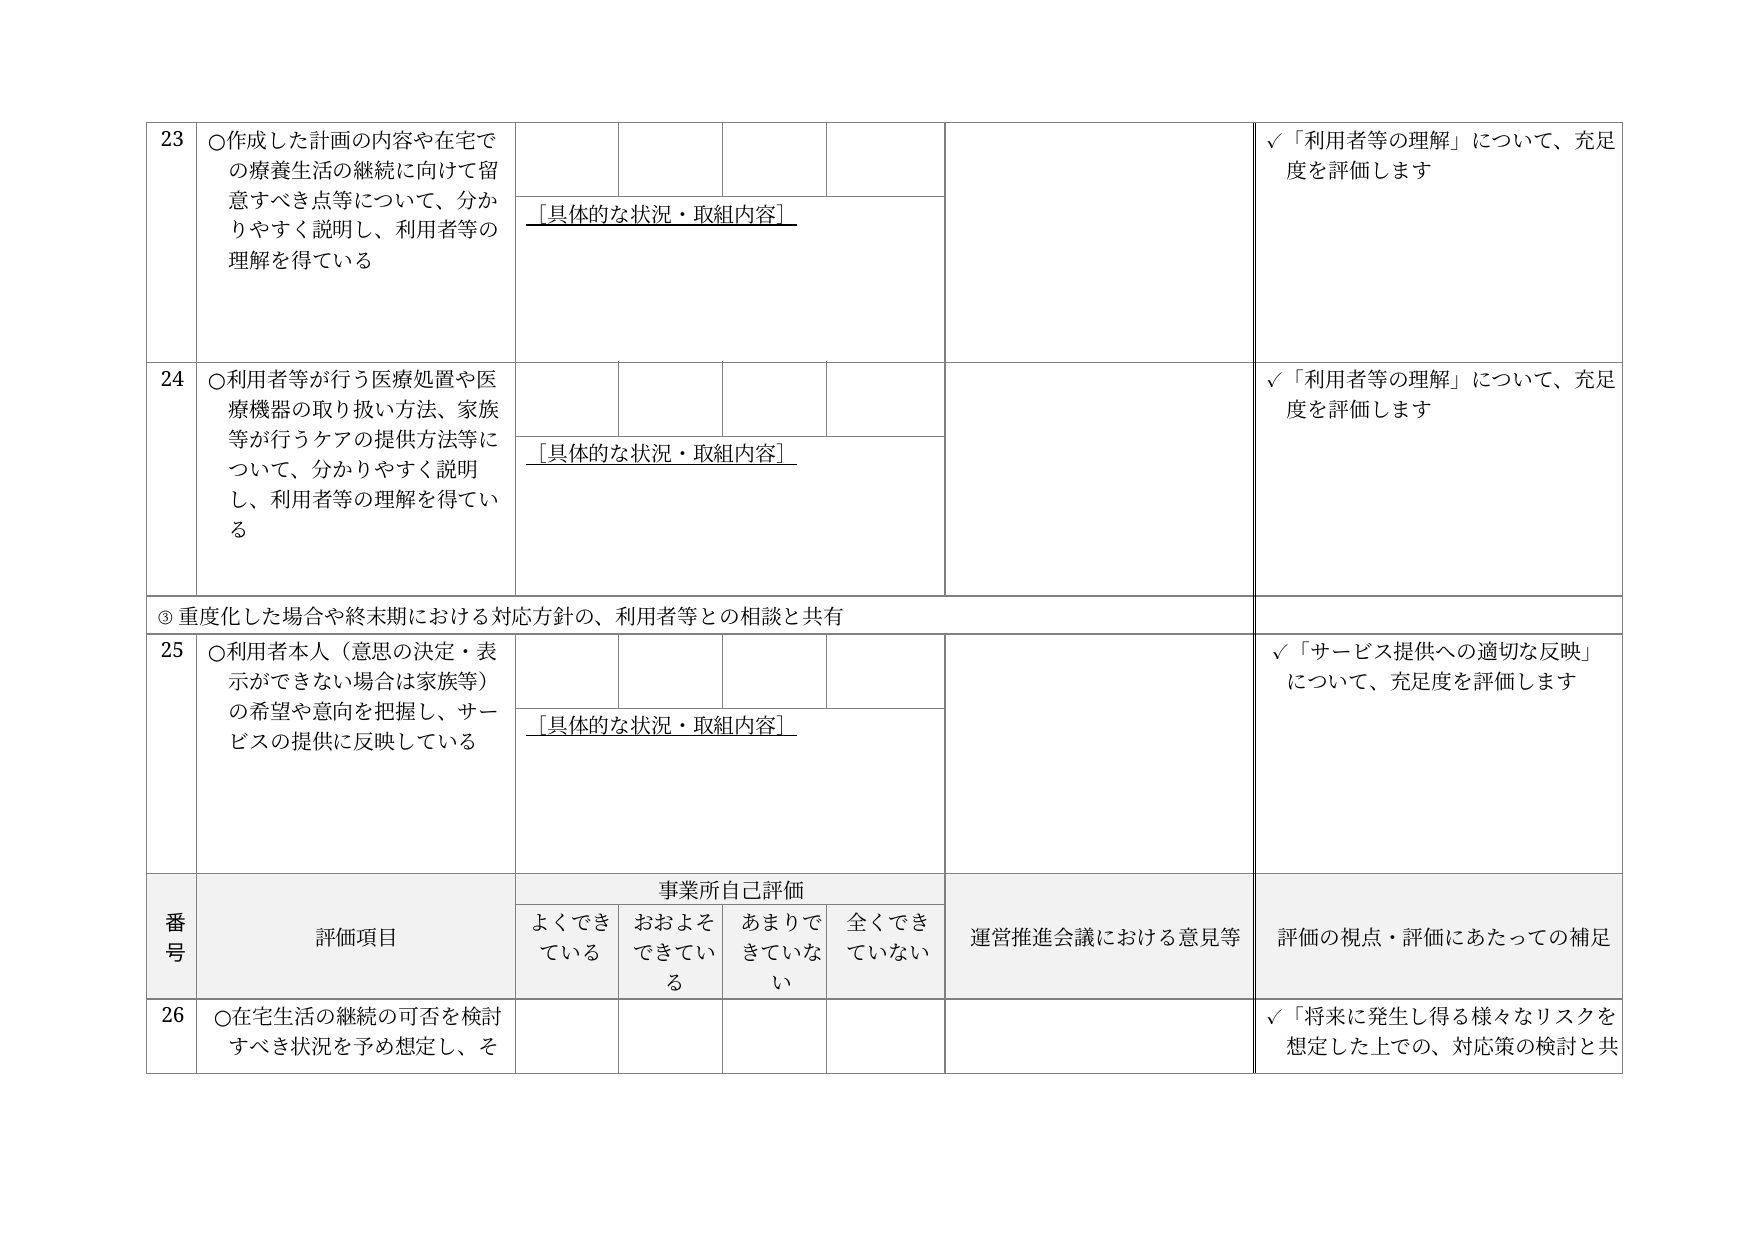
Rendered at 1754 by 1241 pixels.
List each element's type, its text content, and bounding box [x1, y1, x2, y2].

table_cell [723, 635, 826, 707]
table_cell [516, 123, 618, 196]
table_cell [516, 635, 618, 707]
table_cell ［具体的な状況・取組内容］ [516, 197, 944, 361]
table_cell [827, 635, 944, 707]
table_cell [619, 1000, 722, 1073]
table_cell [619, 635, 722, 707]
table_cell [723, 1000, 826, 1073]
table_cell [619, 123, 722, 196]
table_cell あまりできていない [723, 905, 826, 998]
table_cell [827, 1000, 944, 1073]
table_cell [723, 123, 826, 196]
table_cell 評価の視点・評価にあたっての補足 [1256, 874, 1622, 998]
table_cell 23 [147, 123, 196, 361]
table_cell [723, 363, 826, 436]
table_cell 事業所自己評価 [516, 874, 944, 904]
table_cell [1256, 597, 1622, 633]
table_cell [946, 363, 1253, 595]
table_cell ✓「利用者等の理解」について、充足度を評価します [1256, 123, 1622, 361]
table_cell ○利用者等が行う医療処置や医療機器の取り扱い方法、家族等が行うケアの提供方法等について、分かりやすく説明し、利用者等の理解を得ている [197, 363, 515, 595]
table_cell 26 [147, 1000, 196, 1073]
table_cell [946, 1000, 1253, 1073]
table_cell よくできている [516, 905, 618, 998]
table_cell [1256, 1000, 1622, 1073]
table_cell 運営推進会議における意見等 [946, 874, 1253, 998]
table_cell [827, 123, 944, 196]
table_cell ［具体的な状況・取組内容］ [516, 437, 944, 595]
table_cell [197, 1000, 515, 1073]
table_cell 番号 [147, 874, 196, 998]
table_cell ［具体的な状況・取組内容］ [516, 709, 944, 873]
table_cell [516, 363, 618, 436]
table_cell [946, 123, 1253, 361]
table_cell [827, 363, 944, 436]
table_cell [516, 1000, 618, 1073]
table_cell ③ 重度化した場合や終末期における対応方針の、利用者等との相談と共有 [147, 597, 1253, 633]
table_cell ○作成した計画の内容や在宅での療養生活の継続に向けて留意すべき点等について、分かりやすく説明し、利用者等の理解を得ている [197, 123, 515, 361]
table_cell 全くできていない [827, 905, 944, 998]
table_cell [619, 363, 722, 436]
table_cell 24 [147, 363, 196, 595]
table_cell おおよそできている [619, 905, 722, 998]
table_cell ✓「利用者等の理解」について、充足度を評価します [1256, 363, 1622, 595]
table_cell 25 [147, 635, 196, 873]
table_cell 評価項目 [197, 874, 515, 998]
table_cell ✓「サービス提供への適切な反映」について、充足度を評価します [1256, 635, 1622, 873]
table_cell ○利用者本人（意思の決定・表示ができない場合は家族等）の希望や意向を把握し、サービスの提供に反映している [197, 635, 515, 873]
table_cell [946, 635, 1253, 873]
